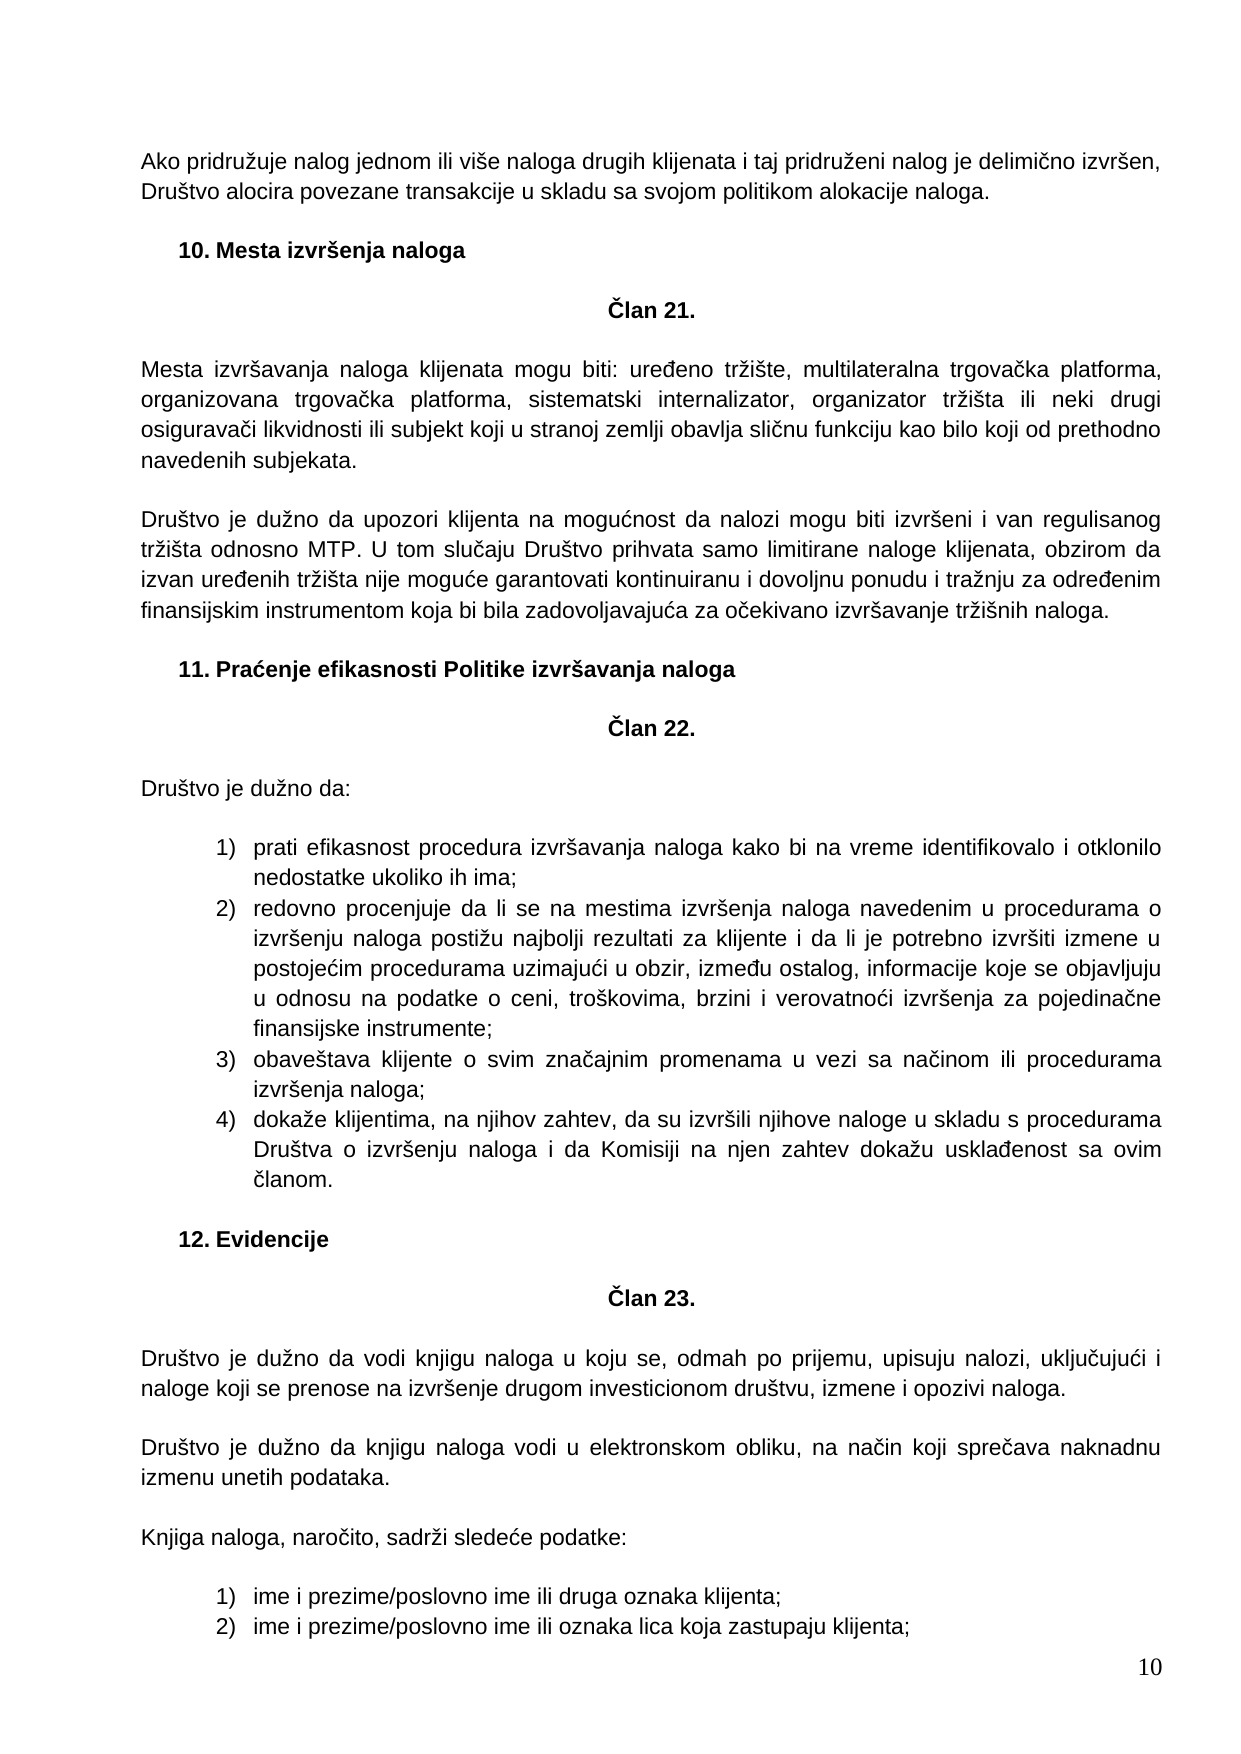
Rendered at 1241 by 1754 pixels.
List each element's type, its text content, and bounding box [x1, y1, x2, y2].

list ime i prezime/poslovno ime ili druga oznaka klijenta; [216, 1583, 1162, 1609]
text Društvo je dužno da: [141, 775, 1162, 801]
text Mesta izvršavanja naloga klijenata mogu biti: uređeno tržište, multilateralna trgovačka platforma, organizovana trgovačka platforma, sistematski internalizator, organizator tržišta ili neki drugi osiguravači likvidnosti ili subjekt koji u stranoj zemlji obavlja sličnu funkciju kao bilo koji od prethodno navedenih subjekata. [141, 356, 1162, 473]
text Društvo je dužno da knjigu naloga vodi u elektronskom obliku, na način koji sprečava naknadnu izmenu unetih podataka. [141, 1434, 1162, 1491]
text Društvo je dužno da vodi knjigu naloga u koju se, odmah po prijemu, upisuju nalozi, uključujući i naloge koji se prenose na izvršenje drugom investicionom društvu, izmene i opozivi naloga. [141, 1344, 1162, 1401]
list dokaže klijentima, na njihov zahtev, da su izvršili njihove naloge u skladu s procedurama Društva o izvršenju naloga i da Komisiji na njen zahtev dokažu usklađenost sa ovim članom. [216, 1106, 1162, 1193]
text Ako pridružuje nalog jednom ili više naloga drugih klijenata i taj pridruženi nalog je delimično izvršen, Društvo alocira povezane transakcije u skladu sa svojom politikom alokacije naloga. [141, 148, 1162, 204]
list ime i prezime/poslovno ime ili oznaka lica koja zastupaju klijenta; [216, 1613, 1162, 1639]
list Mesta izvršenja naloga [178, 237, 1162, 263]
list obaveštava klijente o svim značajnim promenama u vezi sa načinom ili procedurama izvršenja naloga; [216, 1046, 1162, 1102]
text Član 23. [141, 1285, 1162, 1311]
list Praćenje efikasnosti Politike izvršavanja naloga [178, 656, 1162, 682]
text Knjiga naloga, naročito, sadrži sledeće podatke: [141, 1524, 1162, 1550]
text Član 22. [141, 715, 1162, 742]
text Član 21. [141, 297, 1162, 323]
list redovno procenjuje da li se na mestima izvršenja naloga navedenim u procedurama o izvršenju naloga postižu najbolji rezultati za klijente i da li je potrebno izvršiti izmene u postojećim procedurama uzimajući u obzir, između ostalog, informacije koje se objavljuju u odnosu na podatke o ceni, troškovima, brzini i verovatnoći izvršenja za pojedinačne finansijske instrumente; [216, 894, 1162, 1042]
text Društvo je dužno da upozori klijenta na mogućnost da nalozi mogu biti izvršeni i van regulisanog tržišta odnosno MTP. U tom slučaju Društvo prihvata samo limitirane naloge klijenata, obzirom da izvan uređenih tržišta nije moguće garantovati kontinuiranu i dovoljnu ponudu i tražnju za određenim finansijskim instrumentom koja bi bila zadovoljavajuća za očekivano izvršavanje tržišnih naloga. [141, 506, 1162, 623]
list Evidencije [178, 1226, 1162, 1252]
list prati efikasnost procedura izvršavanja naloga kako bi na vreme identifikovalo i otklonilo nedostatke ukoliko ih ima; [216, 834, 1162, 891]
